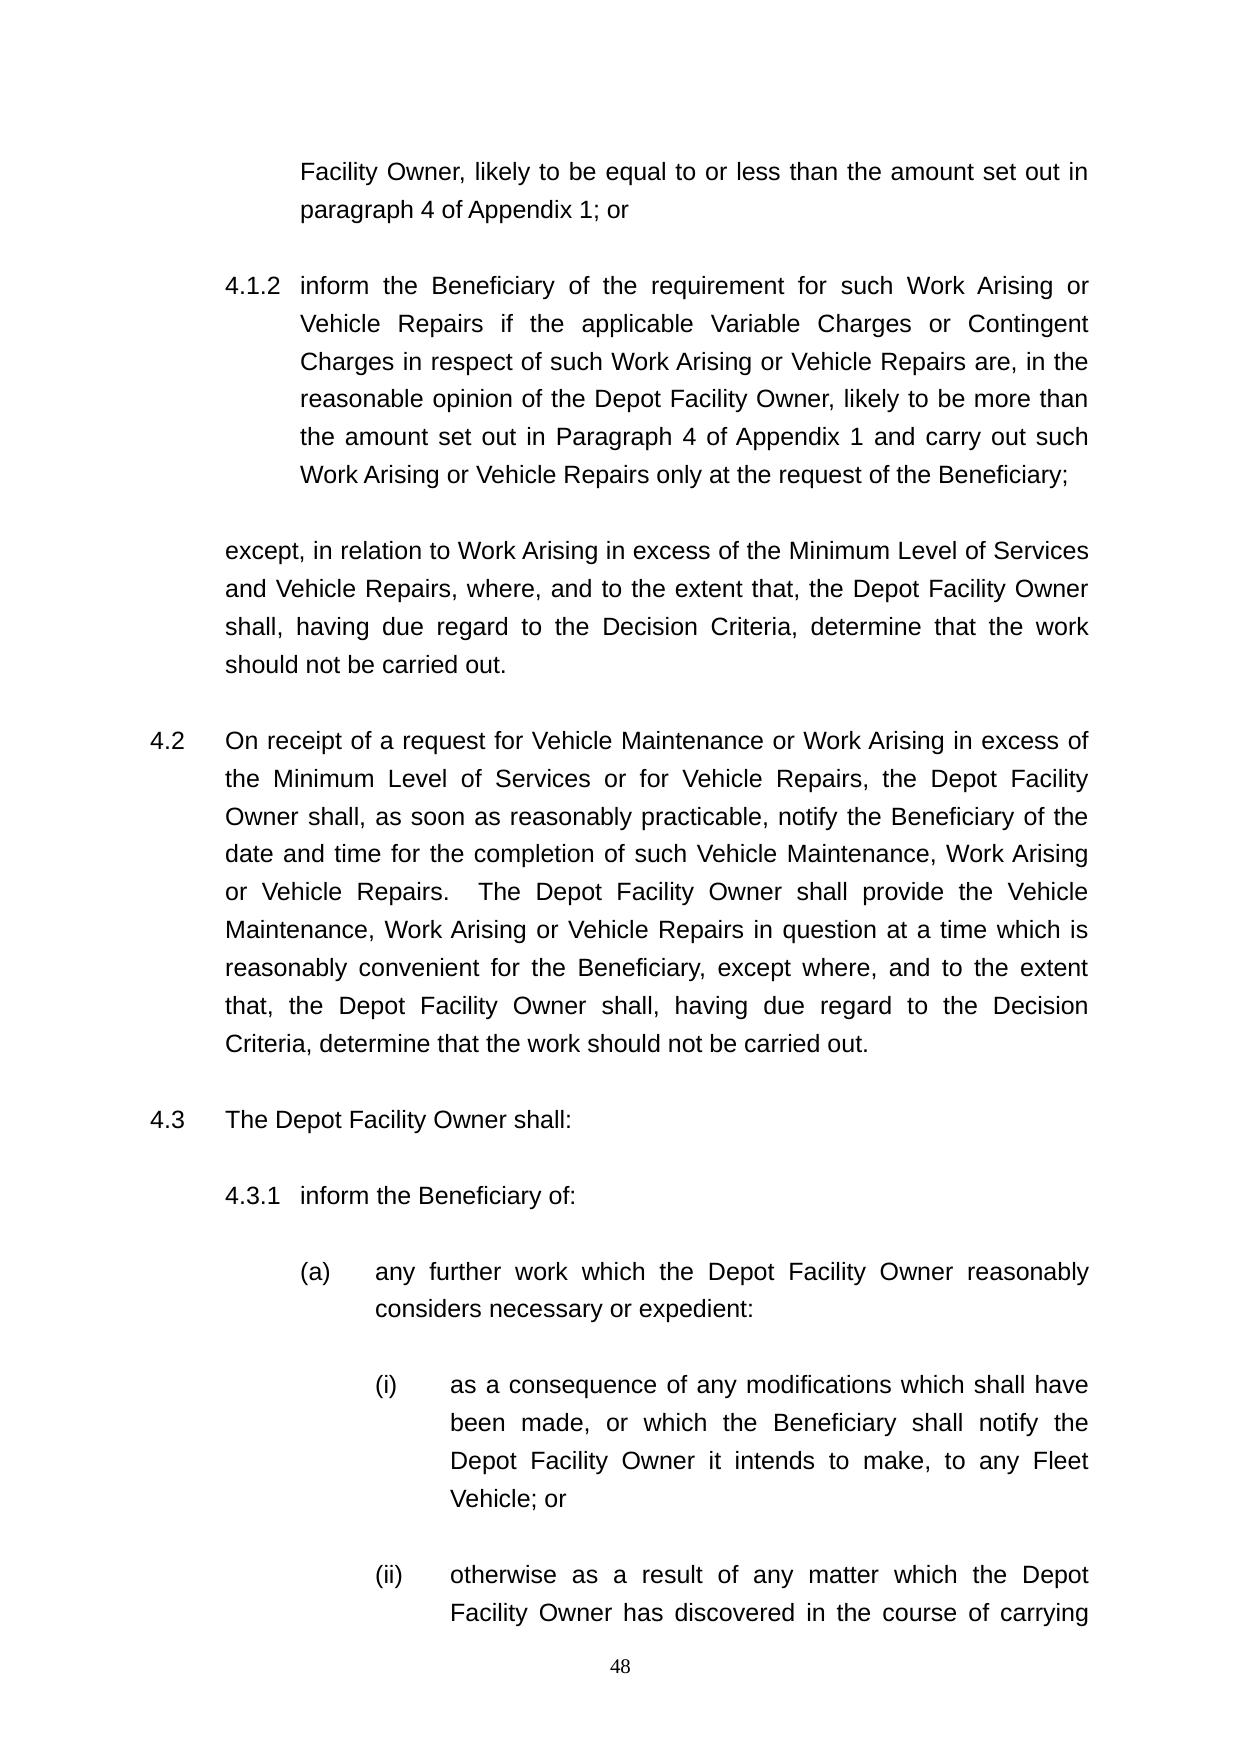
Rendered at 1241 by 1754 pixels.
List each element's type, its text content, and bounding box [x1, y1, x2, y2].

text 4.1.2 inform the Beneficiary of the requirement for such Work Arising or Vehicle Repairs if the applicable Variable Charges or Contingent Charges in respect of such Work Arising or Vehicle Repairs are, in the reasonable opinion of the Depot Facility Owner, likely to be more than the amount set out in Paragraph 4 of Appendix 1 and carry out such Work Arising or Vehicle Repairs only at the request of the Beneficiary; [150, 264, 1090, 491]
text 4.2 On receipt of a request for Vehicle Maintenance or Work Arising in excess of the Minimum Level of Services or for Vehicle Repairs, the Depot Facility Owner shall, as soon as reasonably practicable, notify the Beneficiary of the date and time for the completion of such Vehicle Maintenance, Work Arising or Vehicle Repairs. The Depot Facility Owner shall provide the Vehicle Maintenance, Work Arising or Vehicle Repairs in question at a time which is reasonably convenient for the Beneficiary, except where, and to the extent that, the Depot Facility Owner shall, having due regard to the Decision Criteria, determine that the work should not be carried out. [150, 719, 1090, 1060]
text (a) any further work which the Depot Facility Owner reasonably considers necessary or expedient: [150, 1249, 1090, 1325]
text 4.3 The Depot Facility Owner shall: [150, 1098, 1090, 1136]
text except, in relation to Work Arising in excess of the Minimum Level of Services and Vehicle Repairs, where, and to the extent that, the Depot Facility Owner shall, having due regard to the Decision Criteria, determine that the work should not be carried out. [225, 529, 1090, 681]
text 4.3.1 inform the Beneficiary of: [150, 1174, 1090, 1212]
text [150, 150, 1090, 226]
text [375, 1553, 1090, 1629]
text (i) as a consequence of any modifications which shall have been made, or which the Beneficiary shall notify the Depot Facility Owner it intends to make, to any Fleet Vehicle; or [375, 1363, 1090, 1515]
